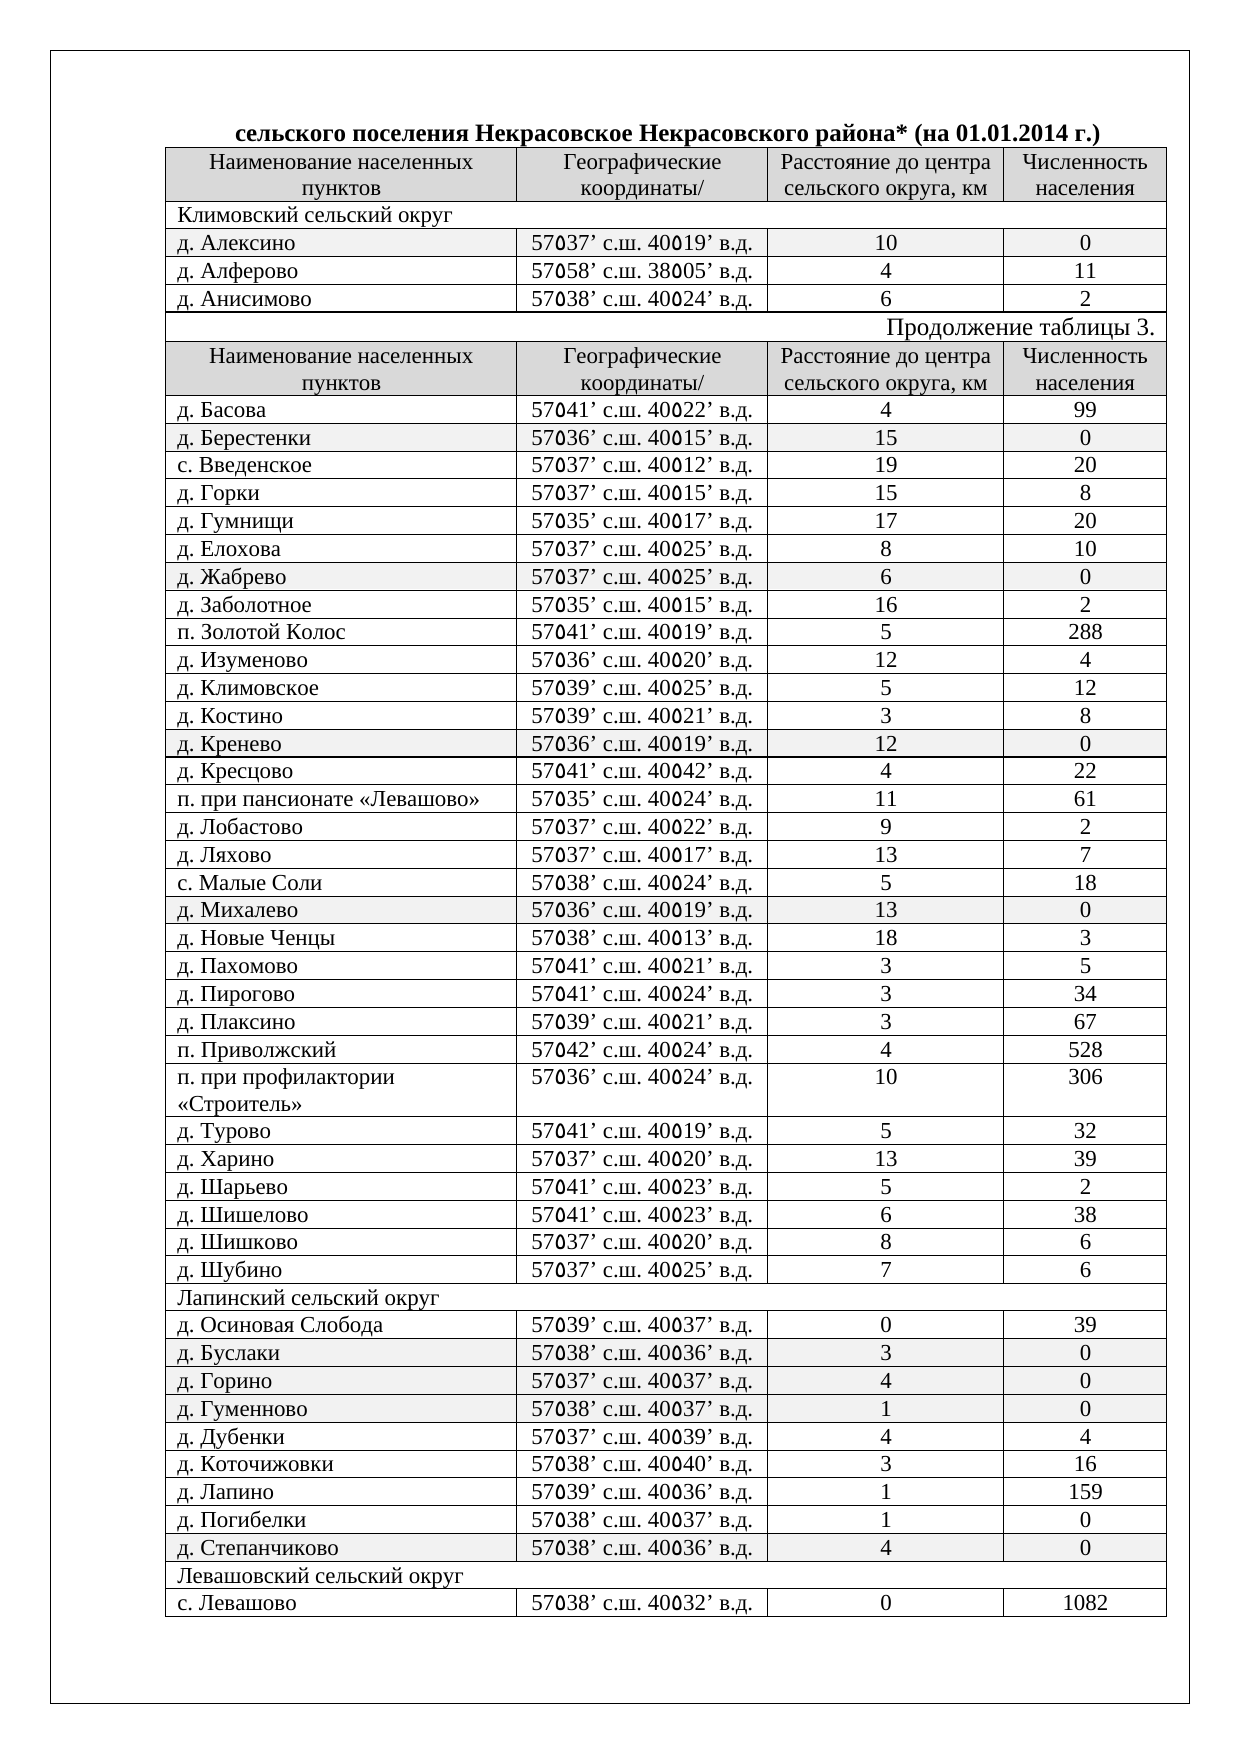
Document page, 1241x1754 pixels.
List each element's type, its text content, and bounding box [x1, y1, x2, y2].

table_cell 12 [768, 646, 1003, 673]
table_cell Левашовский сельский округ [166, 1562, 1166, 1588]
table_cell 0 [1004, 1506, 1166, 1533]
table_cell 15 [768, 424, 1003, 451]
table_cell 0 [1004, 897, 1166, 923]
table_cell 4 [1004, 646, 1166, 673]
table_cell 19 [768, 452, 1003, 478]
table_cell д. Шарьево [166, 1173, 516, 1199]
table_cell Географические координаты/ [517, 342, 767, 395]
table_cell д. Изуменово [166, 646, 516, 673]
table_cell 39 [1004, 1311, 1166, 1338]
table_cell 4 [768, 257, 1003, 283]
table_cell 61 [1004, 785, 1166, 812]
table_cell 34 [1004, 980, 1166, 1007]
table_cell 57٥41’ с.ш. 40٥23’ в.д. [517, 1201, 767, 1227]
table_cell д. Шишелово [166, 1201, 516, 1227]
table_cell 57٥39’ с.ш. 40٥37’ в.д. [517, 1311, 767, 1338]
table_cell 57٥39’ с.ш. 40٥21’ в.д. [517, 702, 767, 729]
table_cell 57٥36’ с.ш. 40٥20’ в.д. [517, 646, 767, 673]
table_cell д. Погибелки [166, 1506, 516, 1533]
table_header Географические координаты/ [517, 148, 767, 201]
table_cell 57٥37’ с.ш. 40٥19’ в.д. [517, 229, 767, 256]
table_cell 5 [768, 674, 1003, 701]
table_cell д. Лапино [166, 1478, 516, 1505]
table_cell 57٥35’ с.ш. 40٥24’ в.д. [517, 785, 767, 812]
table_cell 57٥35’ с.ш. 40٥15’ в.д. [517, 591, 767, 617]
table_cell 528 [1004, 1036, 1166, 1062]
table_cell 0 [1004, 1395, 1166, 1422]
table_cell д. Лобастово [166, 813, 516, 840]
table_cell п. Золотой Колос [166, 619, 516, 645]
table_cell д. Шишково [166, 1229, 516, 1255]
table_cell 13 [768, 897, 1003, 923]
table_cell д. Анисимово [166, 285, 516, 311]
table_cell д. Климовское [166, 674, 516, 701]
table_cell 57٥37’ с.ш. 40٥22’ в.д. [517, 813, 767, 840]
table_cell Лапинский сельский округ [166, 1284, 1166, 1310]
table_cell 11 [1004, 257, 1166, 283]
table_cell 57٥37’ с.ш. 40٥25’ в.д. [517, 1256, 767, 1283]
table_cell 57٥38’ с.ш. 40٥36’ в.д. [517, 1339, 767, 1366]
table_cell 57٥37’ с.ш. 40٥37’ в.д. [517, 1367, 767, 1394]
table_cell д. Алексино [166, 229, 516, 256]
table_cell д. Заболотное [166, 591, 516, 617]
table_cell п. Приволжский [166, 1036, 516, 1062]
table_cell 3 [768, 1451, 1003, 1477]
table_cell 57٥37’ с.ш. 40٥17’ в.д. [517, 841, 767, 868]
table_cell 4 [768, 396, 1003, 423]
table_cell д. Михалево [166, 897, 516, 923]
table_cell 5 [768, 869, 1003, 896]
table_cell 159 [1004, 1478, 1166, 1505]
table_cell 10 [768, 1064, 1003, 1116]
table_cell 8 [1004, 479, 1166, 506]
table_cell 2 [1004, 591, 1166, 617]
table_cell 57٥41’ с.ш. 40٥22’ в.д. [517, 396, 767, 423]
table_header Расстояние до центра сельского округа, км [768, 148, 1003, 201]
table_cell 32 [1004, 1117, 1166, 1144]
table_cell 4 [768, 1036, 1003, 1062]
table_cell п. при профилактории «Строитель» [166, 1064, 516, 1116]
table_cell д. Костино [166, 702, 516, 729]
table_cell 7 [768, 1256, 1003, 1283]
table_cell 57٥35’ с.ш. 40٥17’ в.д. [517, 507, 767, 534]
table_cell 4 [1004, 1423, 1166, 1449]
table_cell Численность населения [1004, 342, 1166, 395]
table_cell 1082 [1004, 1589, 1166, 1616]
table_cell 11 [768, 785, 1003, 812]
table_cell д. Коточижовки [166, 1451, 516, 1477]
table_cell 3 [768, 980, 1003, 1007]
table_cell 8 [1004, 702, 1166, 729]
table_cell 0 [1004, 1367, 1166, 1394]
table_cell 4 [768, 1423, 1003, 1449]
table_cell 16 [1004, 1451, 1166, 1477]
table_cell 6 [768, 1201, 1003, 1227]
table_cell д. Пирогово [166, 980, 516, 1007]
table_cell 12 [1004, 674, 1166, 701]
table_cell 4 [768, 758, 1003, 784]
table_cell 57٥41’ с.ш. 40٥19’ в.д. [517, 1117, 767, 1144]
table_cell 4 [768, 1367, 1003, 1394]
table_cell д. Гумнищи [166, 507, 516, 534]
table_cell 16 [768, 591, 1003, 617]
table_cell д. Гуменново [166, 1395, 516, 1422]
table_cell с. Введенское [166, 452, 516, 478]
table_cell 0 [1004, 1534, 1166, 1561]
table_cell 12 [768, 730, 1003, 756]
table_cell с. Малые Соли [166, 869, 516, 896]
table_cell 57٥37’ с.ш. 40٥15’ в.д. [517, 479, 767, 506]
table_cell 7 [1004, 841, 1166, 868]
table_cell 0 [1004, 730, 1166, 756]
table_cell 57٥38’ с.ш. 40٥37’ в.д. [517, 1395, 767, 1422]
table_cell д. Берестенки [166, 424, 516, 451]
table_cell 39 [1004, 1145, 1166, 1172]
table_cell д. Буслаки [166, 1339, 516, 1366]
table_cell Наименование населенных пунктов [166, 342, 516, 395]
table_cell 38 [1004, 1201, 1166, 1227]
table_cell 6 [1004, 1229, 1166, 1255]
table_cell 5 [1004, 952, 1166, 979]
table_cell 57٥41’ с.ш. 40٥42’ в.д. [517, 758, 767, 784]
table_cell 4 [768, 1534, 1003, 1561]
table_cell 17 [768, 507, 1003, 534]
table_cell 2 [1004, 813, 1166, 840]
table_cell 57٥36’ с.ш. 40٥24’ в.д. [517, 1064, 767, 1116]
table_cell д. Жабрево [166, 563, 516, 589]
table_cell 0 [1004, 229, 1166, 256]
table_cell 57٥37’ с.ш. 40٥20’ в.д. [517, 1145, 767, 1172]
text сельского поселения Некрасовское Некрасовского района* (на 01.01.2014 г.) [177, 118, 1152, 147]
table_cell 57٥41’ с.ш. 40٥23’ в.д. [517, 1173, 767, 1199]
table_cell д. Ляхово [166, 841, 516, 868]
table_cell д. Шубино [166, 1256, 516, 1283]
table_cell 57٥41’ с.ш. 40٥24’ в.д. [517, 980, 767, 1007]
table_cell 6 [768, 285, 1003, 311]
table_cell Климовский сельский округ [166, 202, 1166, 228]
table_cell д. Алферово [166, 257, 516, 283]
table_cell 57٥38’ с.ш. 40٥32’ в.д. [517, 1589, 767, 1616]
table_cell 57٥36’ с.ш. 40٥19’ в.д. [517, 730, 767, 756]
table_cell 57٥36’ с.ш. 40٥15’ в.д. [517, 424, 767, 451]
table_cell 3 [768, 702, 1003, 729]
table_cell 20 [1004, 507, 1166, 534]
table_cell 57٥39’ с.ш. 40٥21’ в.д. [517, 1008, 767, 1034]
table_cell Расстояние до центра сельского округа, км [768, 342, 1003, 395]
table_cell 57٥38’ с.ш. 40٥13’ в.д. [517, 924, 767, 951]
table_cell 3 [768, 1339, 1003, 1366]
table_cell 57٥41’ с.ш. 40٥19’ в.д. [517, 619, 767, 645]
table_cell 57٥38’ с.ш. 40٥24’ в.д. [517, 869, 767, 896]
table_cell 57٥58’ с.ш. 38٥05’ в.д. [517, 257, 767, 283]
table_cell 0 [1004, 424, 1166, 451]
table_cell 8 [768, 535, 1003, 562]
table_cell 0 [1004, 563, 1166, 589]
table_cell 57٥37’ с.ш. 40٥12’ в.д. [517, 452, 767, 478]
table_cell 57٥39’ с.ш. 40٥25’ в.д. [517, 674, 767, 701]
table_cell 15 [768, 479, 1003, 506]
table_cell 57٥37’ с.ш. 40٥25’ в.д. [517, 535, 767, 562]
table_cell 57٥38’ с.ш. 40٥40’ в.д. [517, 1451, 767, 1477]
table_cell д. Кресцово [166, 758, 516, 784]
table_cell 306 [1004, 1064, 1166, 1116]
table_cell 6 [768, 563, 1003, 589]
table_cell 0 [768, 1589, 1003, 1616]
table_cell 10 [768, 229, 1003, 256]
table_cell 13 [768, 841, 1003, 868]
table_cell 22 [1004, 758, 1166, 784]
table_cell 57٥41’ с.ш. 40٥21’ в.д. [517, 952, 767, 979]
table_cell д. Плаксино [166, 1008, 516, 1034]
table_cell д. Дубенки [166, 1423, 516, 1449]
table_cell д. Басова [166, 396, 516, 423]
table_cell 9 [768, 813, 1003, 840]
table_cell 57٥38’ с.ш. 40٥37’ в.д. [517, 1506, 767, 1533]
table_cell 57٥38’ с.ш. 40٥24’ в.д. [517, 285, 767, 311]
table_cell 57٥39’ с.ш. 40٥36’ в.д. [517, 1478, 767, 1505]
table_cell 10 [1004, 535, 1166, 562]
table_cell 3 [1004, 924, 1166, 951]
table_cell 57٥38’ с.ш. 40٥36’ в.д. [517, 1534, 767, 1561]
table_cell д. Елохова [166, 535, 516, 562]
table_cell 288 [1004, 619, 1166, 645]
table_cell 1 [768, 1478, 1003, 1505]
table_cell д. Кренево [166, 730, 516, 756]
table_cell с. Левашово [166, 1589, 516, 1616]
table_header Численность населения [1004, 148, 1166, 201]
table_cell д. Осиновая Слобода [166, 1311, 516, 1338]
table_cell 18 [1004, 869, 1166, 896]
table_cell 6 [1004, 1256, 1166, 1283]
table_cell 57٥37’ с.ш. 40٥39’ в.д. [517, 1423, 767, 1449]
table_cell 8 [768, 1229, 1003, 1255]
table_header Наименование населенных пунктов [166, 148, 516, 201]
table_cell 1 [768, 1395, 1003, 1422]
table_cell 57٥37’ с.ш. 40٥20’ в.д. [517, 1229, 767, 1255]
table_cell 3 [768, 952, 1003, 979]
table_cell 0 [768, 1311, 1003, 1338]
table_cell 20 [1004, 452, 1166, 478]
table_cell 3 [768, 1008, 1003, 1034]
table_cell д. Новые Ченцы [166, 924, 516, 951]
table_cell 2 [1004, 285, 1166, 311]
table_cell 57٥37’ с.ш. 40٥25’ в.д. [517, 563, 767, 589]
table_cell 57٥36’ с.ш. 40٥19’ в.д. [517, 897, 767, 923]
table_cell 18 [768, 924, 1003, 951]
table_cell 67 [1004, 1008, 1166, 1034]
table_cell 2 [1004, 1173, 1166, 1199]
table_cell 1 [768, 1506, 1003, 1533]
table_cell 5 [768, 619, 1003, 645]
table_cell д. Степанчиково [166, 1534, 516, 1561]
table_cell д. Горино [166, 1367, 516, 1394]
table_cell 99 [1004, 396, 1166, 423]
table_cell 13 [768, 1145, 1003, 1172]
table_cell Продолжение таблицы 3. [166, 313, 1166, 341]
table_cell 57٥42’ с.ш. 40٥24’ в.д. [517, 1036, 767, 1062]
table_cell 0 [1004, 1339, 1166, 1366]
table_cell д. Пахомово [166, 952, 516, 979]
table_cell д. Харино [166, 1145, 516, 1172]
table_cell 5 [768, 1173, 1003, 1199]
table_cell п. при пансионате «Левашово» [166, 785, 516, 812]
table_cell д. Горки [166, 479, 516, 506]
table_cell д. Турово [166, 1117, 516, 1144]
table_cell 5 [768, 1117, 1003, 1144]
